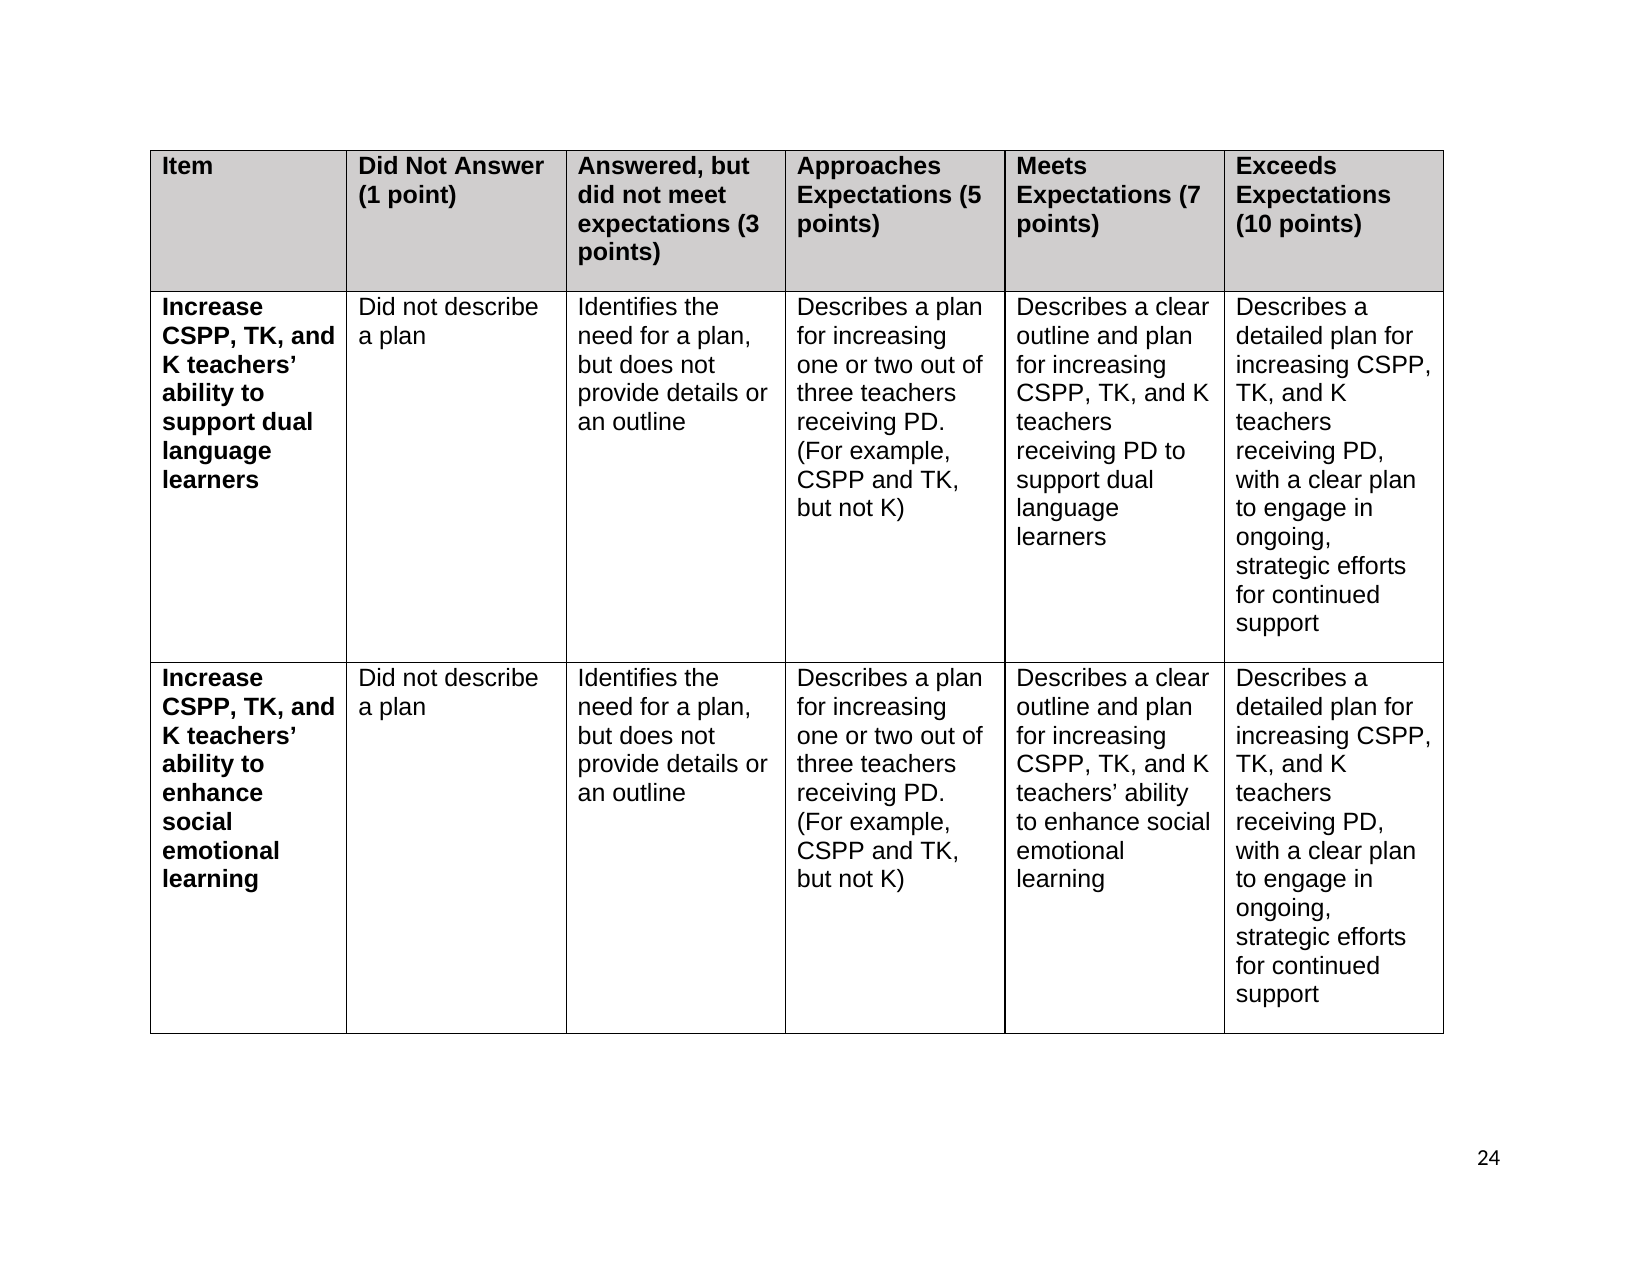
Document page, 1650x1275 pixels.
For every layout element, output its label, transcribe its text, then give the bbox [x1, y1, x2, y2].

table_cell Identifies the need for a plan, but does not provide details or an outline [567, 292, 785, 662]
table_header Did Not Answer (1 point) [347, 151, 566, 291]
table_cell Did not describe a plan [347, 292, 566, 662]
table_header Meets Expectations (7 points) [1006, 151, 1224, 291]
table_cell Describes a clear outline and plan for increasing CSPP, TK, and K teachers receiving PD to support dual language learners [1006, 292, 1224, 662]
table_cell Identifies the need for a plan, but does not provide details or an outline [567, 663, 785, 1033]
table_header Approaches Expectations (5 points) [786, 151, 1004, 291]
table_cell Increase CSPP, TK, and K teachers’ ability to support dual language learners [151, 292, 346, 662]
table_cell Increase CSPP, TK, and K teachers’ ability to enhance social emotional learning [151, 663, 346, 1033]
table_cell Did not describe a plan [347, 663, 566, 1033]
table_header Exceeds Expectations (10 points) [1225, 151, 1443, 291]
table_header Answered, but did not meet expectations (3 points) [567, 151, 785, 291]
table_cell Describes a plan for increasing one or two out of three teachers receiving PD. (For example, CSPP and TK, but not K) [786, 292, 1004, 662]
table_cell Describes a clear outline and plan for increasing CSPP, TK, and K teachers’ ability to enhance social emotional learning [1006, 663, 1224, 1033]
table_cell Describes a plan for increasing one or two out of three teachers receiving PD. (For example, CSPP and TK, but not K) [786, 663, 1004, 1033]
table_header Item [151, 151, 346, 291]
